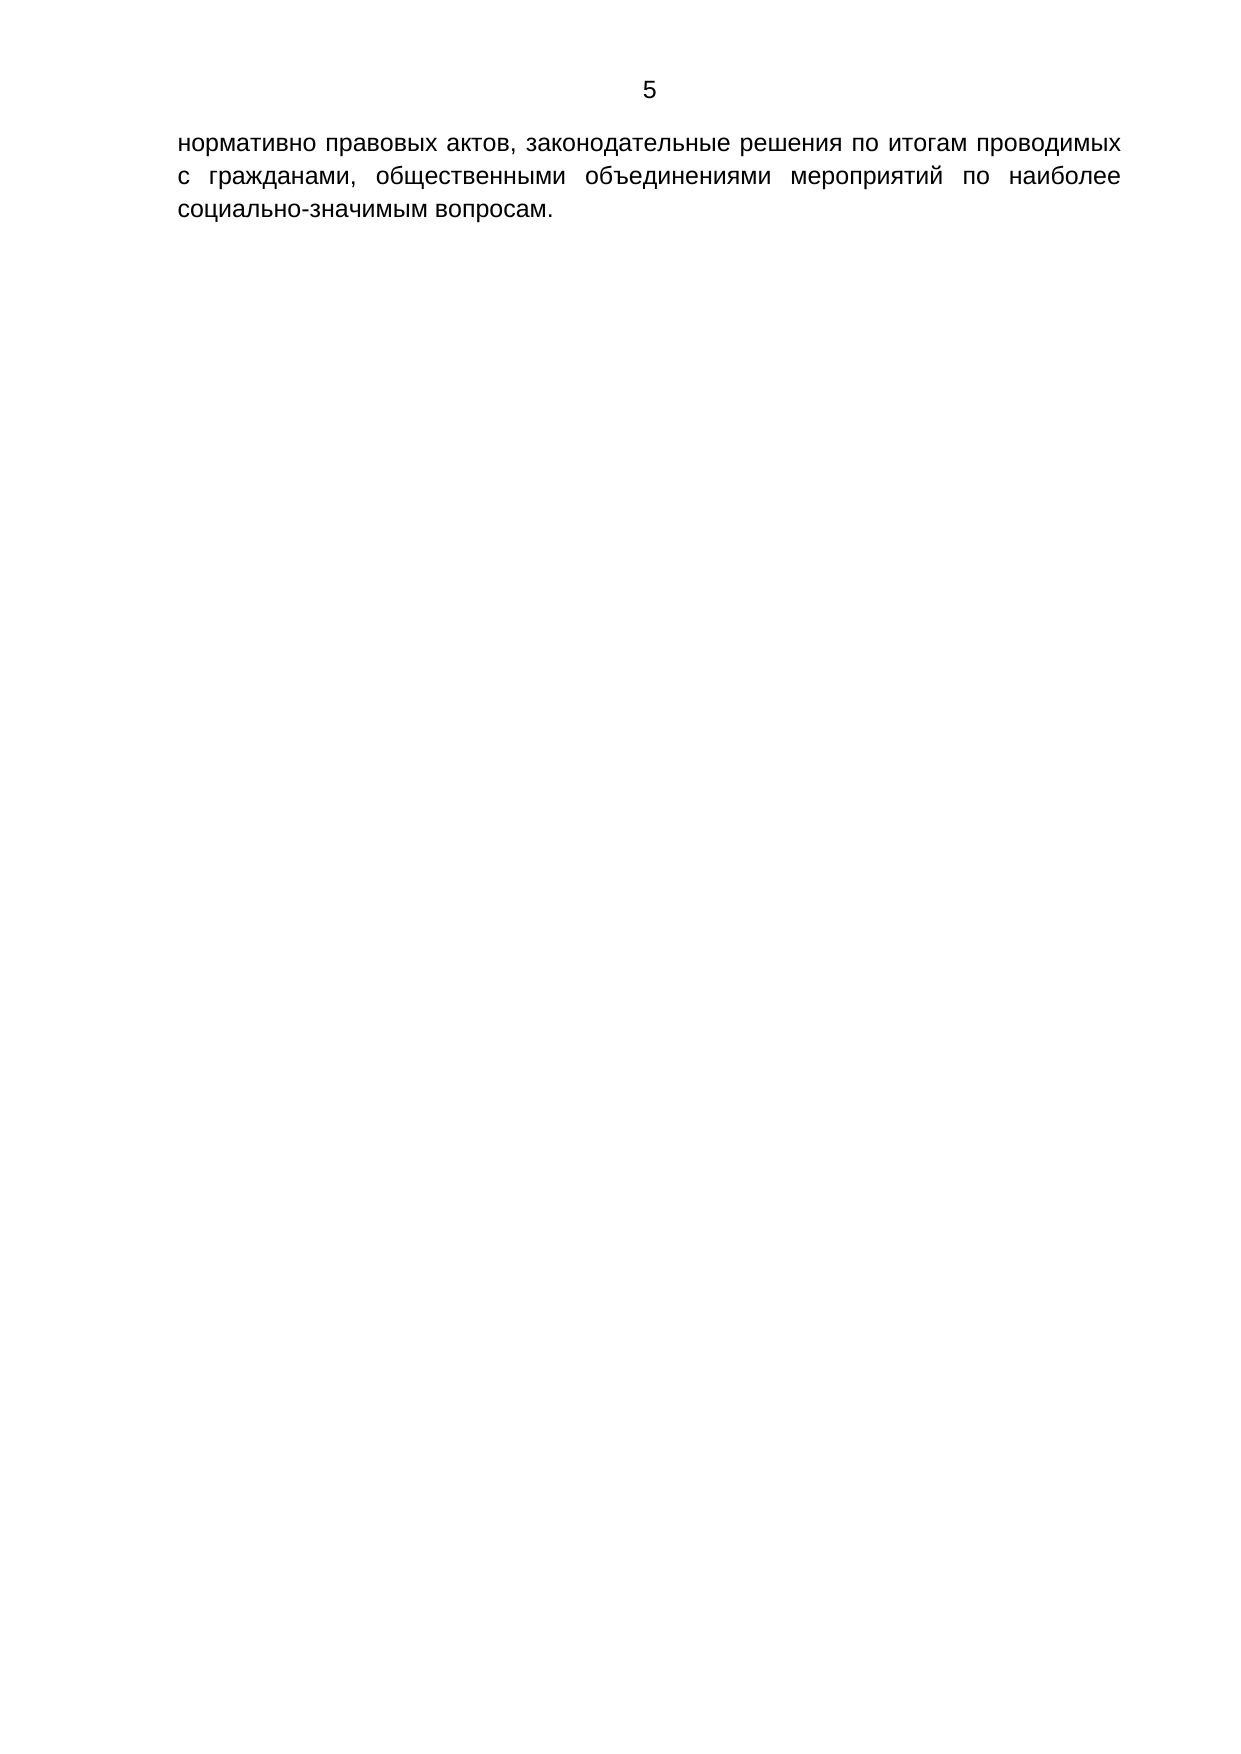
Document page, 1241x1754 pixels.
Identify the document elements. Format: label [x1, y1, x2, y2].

text [177, 128, 1122, 222]
